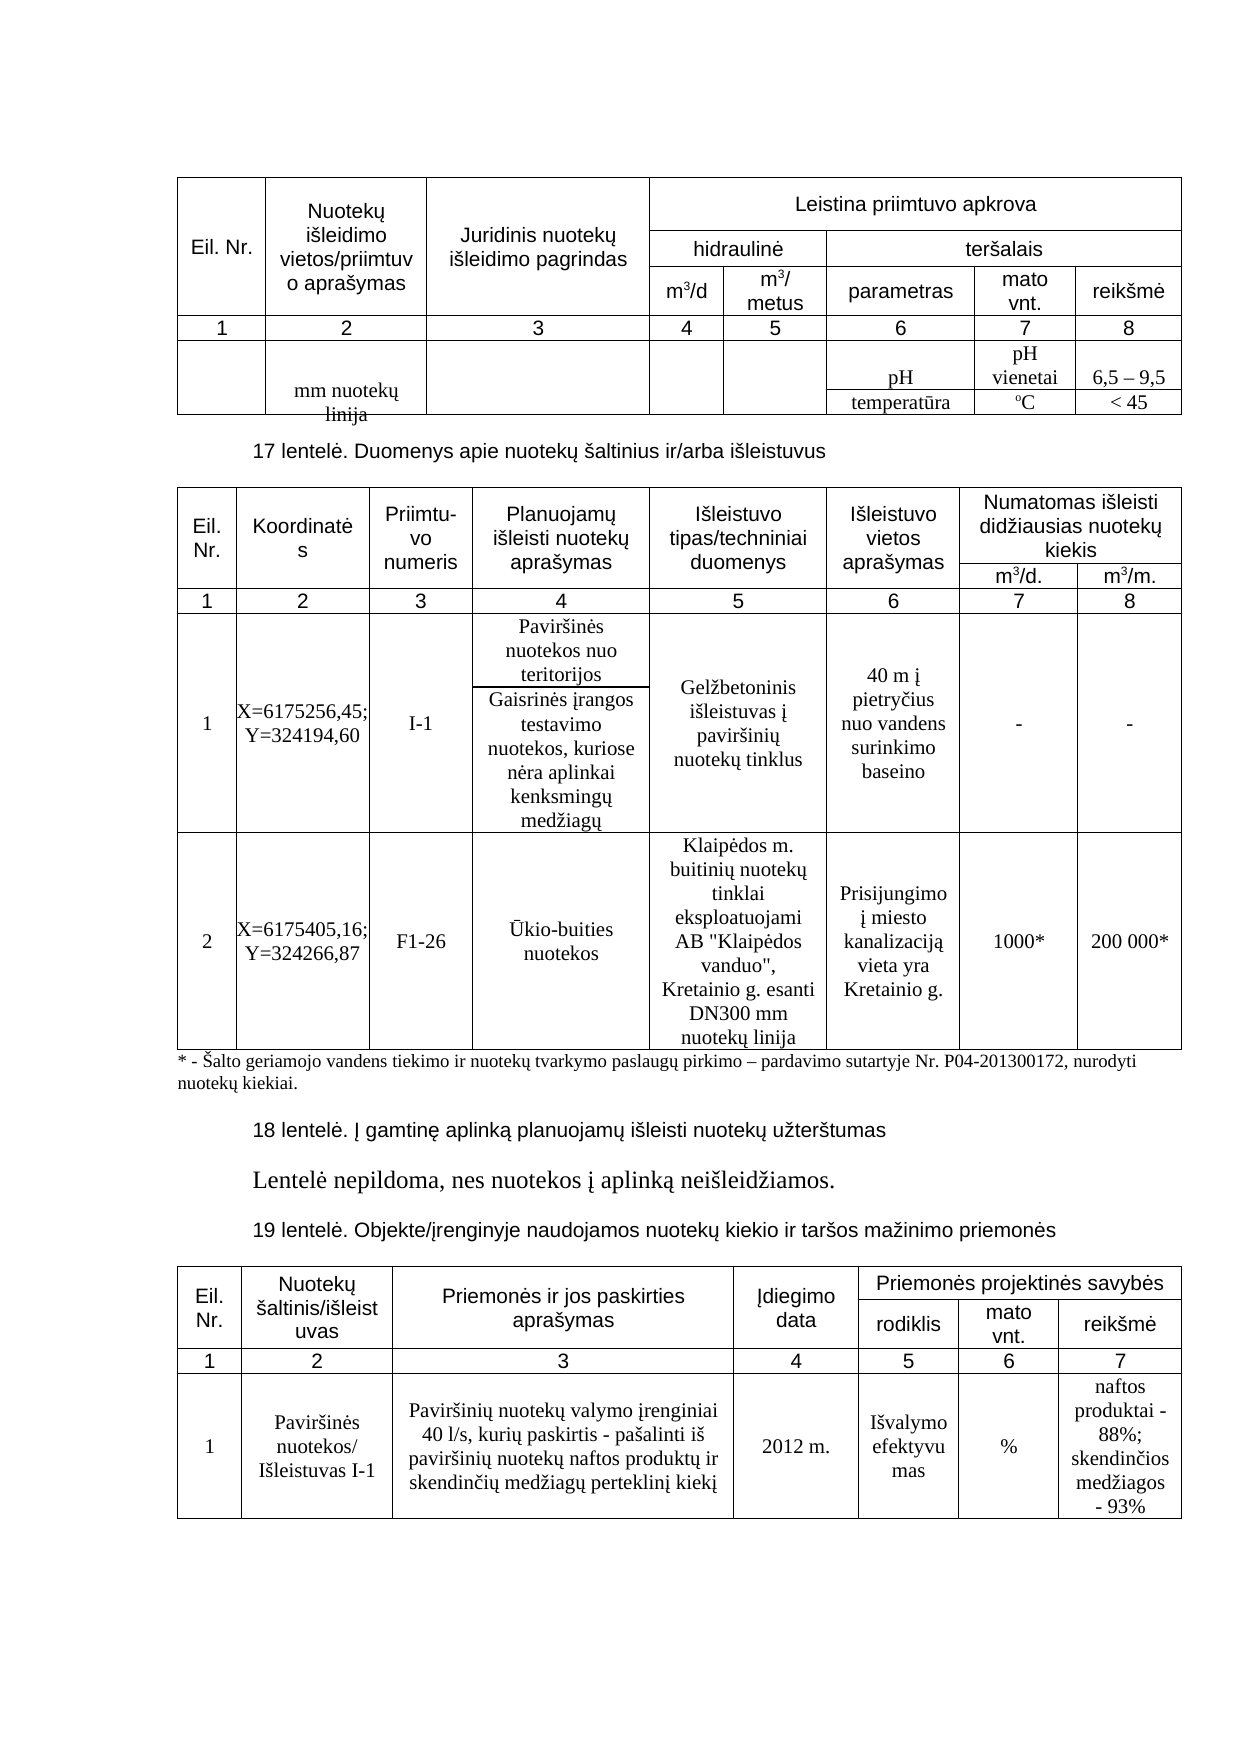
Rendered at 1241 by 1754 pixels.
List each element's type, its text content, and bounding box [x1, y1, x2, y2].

table_cell 2 [266, 316, 426, 340]
table_cell 7 [975, 316, 1075, 340]
table_cell 7 [1059, 1349, 1181, 1373]
table_header Nuotekų šaltinis/išleistuvas [242, 1267, 392, 1348]
table_cell 5 [859, 1349, 958, 1373]
table_cell m3/m. [1078, 564, 1181, 588]
text 19 lentelė. Objekte/įrenginyje naudojamos nuotekų kiekio ir taršos mažinimo priemonės [177, 1218, 1181, 1242]
table_cell 6 [827, 316, 974, 340]
table_header Numatomas išleisti didžiausias nuotekų kiekis [960, 488, 1181, 563]
table_cell 8 [1078, 589, 1181, 613]
table_cell 1 [178, 1349, 241, 1373]
table_cell 5 [650, 589, 826, 613]
table_header Priemonės projektinės savybės [859, 1267, 1181, 1299]
table_cell 6 [827, 589, 959, 613]
table_cell Prisijungimo į miesto kanalizaciją vieta yra Kretainio g. [827, 833, 959, 1049]
table_cell mato vnt. [975, 267, 1075, 315]
table_header Priemonės ir jos paskirties aprašymas [393, 1267, 733, 1348]
table_header Eil. Nr. [178, 488, 236, 588]
table_cell m3/d [650, 267, 723, 315]
table_header Leistina priimtuvo apkrova [650, 178, 1181, 230]
table_cell hidraulinė [650, 231, 826, 266]
table_header Koordinatės [237, 488, 369, 588]
table_cell 1 [178, 589, 236, 613]
table_cell temperatūra [827, 390, 974, 414]
table_cell parametras [827, 267, 974, 315]
table_cell oC [975, 390, 1075, 414]
table_header Nuotekų išleidimo vietos/priimtuvo aprašymas [266, 178, 426, 315]
table_cell 200 000* [1078, 833, 1181, 1049]
table_cell mato vnt. [959, 1300, 1058, 1348]
table_cell Paviršinių nuotekų valymo įrenginiai 40 l/s, kurių paskirtis - pašalinti iš paviršinių nuotekų naftos produktų ir skendinčių medžiagų perteklinį kiekį [393, 1374, 733, 1518]
table_cell reikšmė [1059, 1300, 1181, 1348]
table_cell - [960, 614, 1077, 832]
table_cell 5 [724, 316, 826, 340]
table_cell Gaisrinės įrangos testavimo nuotekos, kuriose nėra aplinkai kenksmingų medžiagų [473, 688, 649, 832]
table_cell X=6175405,16; Y=324266,87 [237, 833, 369, 1049]
table_header Įdiegimo data [734, 1267, 858, 1348]
table_cell rodiklis [859, 1300, 958, 1348]
table_cell Paviršinės nuotekos nuo teritorijos [473, 614, 649, 686]
table_cell 2012 m. [734, 1374, 858, 1518]
table_cell Paviršinės nuotekos/ Išleistuvas I-1 [242, 1374, 392, 1518]
table_header Eil. Nr. [178, 178, 265, 315]
table_cell 8 [1076, 316, 1181, 340]
table_cell pH [827, 341, 974, 389]
table_cell < 45 [1076, 390, 1181, 414]
table_cell 1 [178, 316, 265, 340]
table_header Išleistuvo tipas/techniniai duomenys [650, 488, 826, 588]
table_cell Klaipėdos m. buitinių nuotekų tinklai eksploatuojami AB "Klaipėdos vanduo", Kretainio g. esanti DN300 mm nuotekų linija [650, 833, 826, 1049]
table_cell teršalais [827, 231, 1181, 266]
text 17 lentelė. Duomenys apie nuotekų šaltinius ir/arba išleistuvus [177, 439, 1181, 463]
table_cell 4 [650, 316, 723, 340]
table_cell pH vienetai [975, 341, 1075, 389]
table_cell 6 [959, 1349, 1058, 1373]
text Lentelė nepildoma, nes nuotekos į aplinką neišleidžiamos. [177, 1165, 1181, 1194]
table_header Priimtu-vo numeris [370, 488, 472, 588]
table_cell 1 [178, 1374, 241, 1518]
table_cell 2 [237, 589, 369, 613]
table_cell 4 [734, 1349, 858, 1373]
table_cell 4 [473, 589, 649, 613]
table_header Išleistuvo vietos aprašymas [827, 488, 959, 588]
table_cell 6,5 – 9,5 [1076, 341, 1181, 389]
table_cell Išvalymo efektyvumas [859, 1374, 958, 1518]
table_cell Ūkio-buities nuotekos [473, 833, 649, 1049]
table_cell 2 [178, 833, 236, 1049]
table_cell m3/d. [960, 564, 1077, 588]
table_cell - [1078, 614, 1181, 832]
table_cell X=6175256,45; Y=324194,60 [237, 614, 369, 832]
table_header Juridinis nuotekų išleidimo pagrindas [427, 178, 649, 315]
table_cell 3 [393, 1349, 733, 1373]
table_cell 3 [370, 589, 472, 613]
table_cell m3/metus [724, 267, 826, 315]
table_cell % [959, 1374, 1058, 1518]
table_cell 3 [427, 316, 649, 340]
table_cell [1059, 1374, 1181, 1518]
table_cell 1000* [960, 833, 1077, 1049]
table_cell 40 m į pietryčius nuo vandens surinkimo baseino [827, 614, 959, 832]
table_cell I-1 [370, 614, 472, 832]
table_cell F1-26 [370, 833, 472, 1049]
table_cell 7 [960, 589, 1077, 613]
table_header Planuojamų išleisti nuotekų aprašymas [473, 488, 649, 588]
table_cell 2 [242, 1349, 392, 1373]
table_header Eil. Nr. [178, 1267, 241, 1348]
table_cell reikšmė [1076, 267, 1181, 315]
table_cell 1 [178, 614, 236, 832]
text * - Šalto geriamojo vandens tiekimo ir nuotekų tvarkymo paslaugų pirkimo – pardavimo sutartyje Nr. P04-201300172, nurodyti nuotekų kiekiai. [177, 1050, 1181, 1093]
table_cell Gelžbetoninis išleistuvas į paviršinių nuotekų tinklus [650, 614, 826, 832]
text 18 lentelė. Į gamtinę aplinką planuojamų išleisti nuotekų užterštumas [177, 1117, 1181, 1141]
